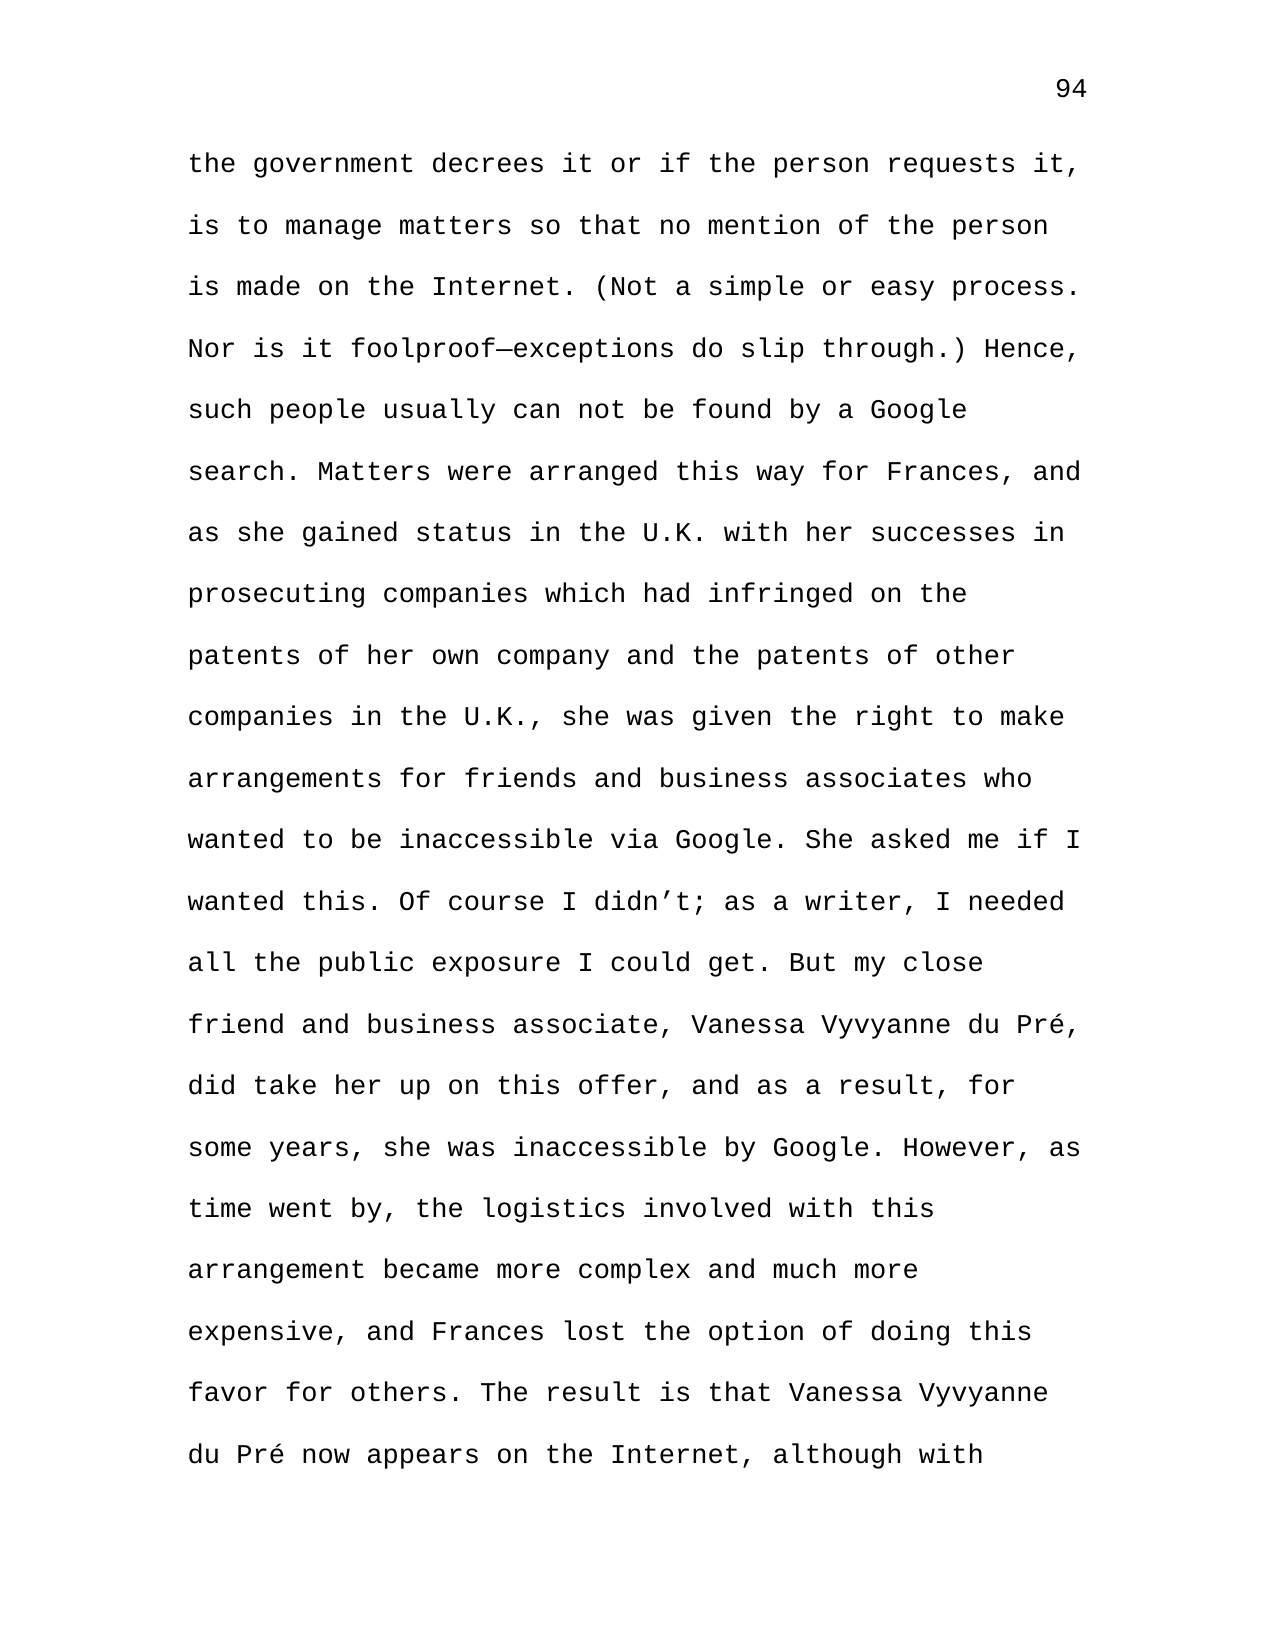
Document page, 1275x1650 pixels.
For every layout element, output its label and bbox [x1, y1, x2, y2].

text [187, 150, 1087, 1471]
